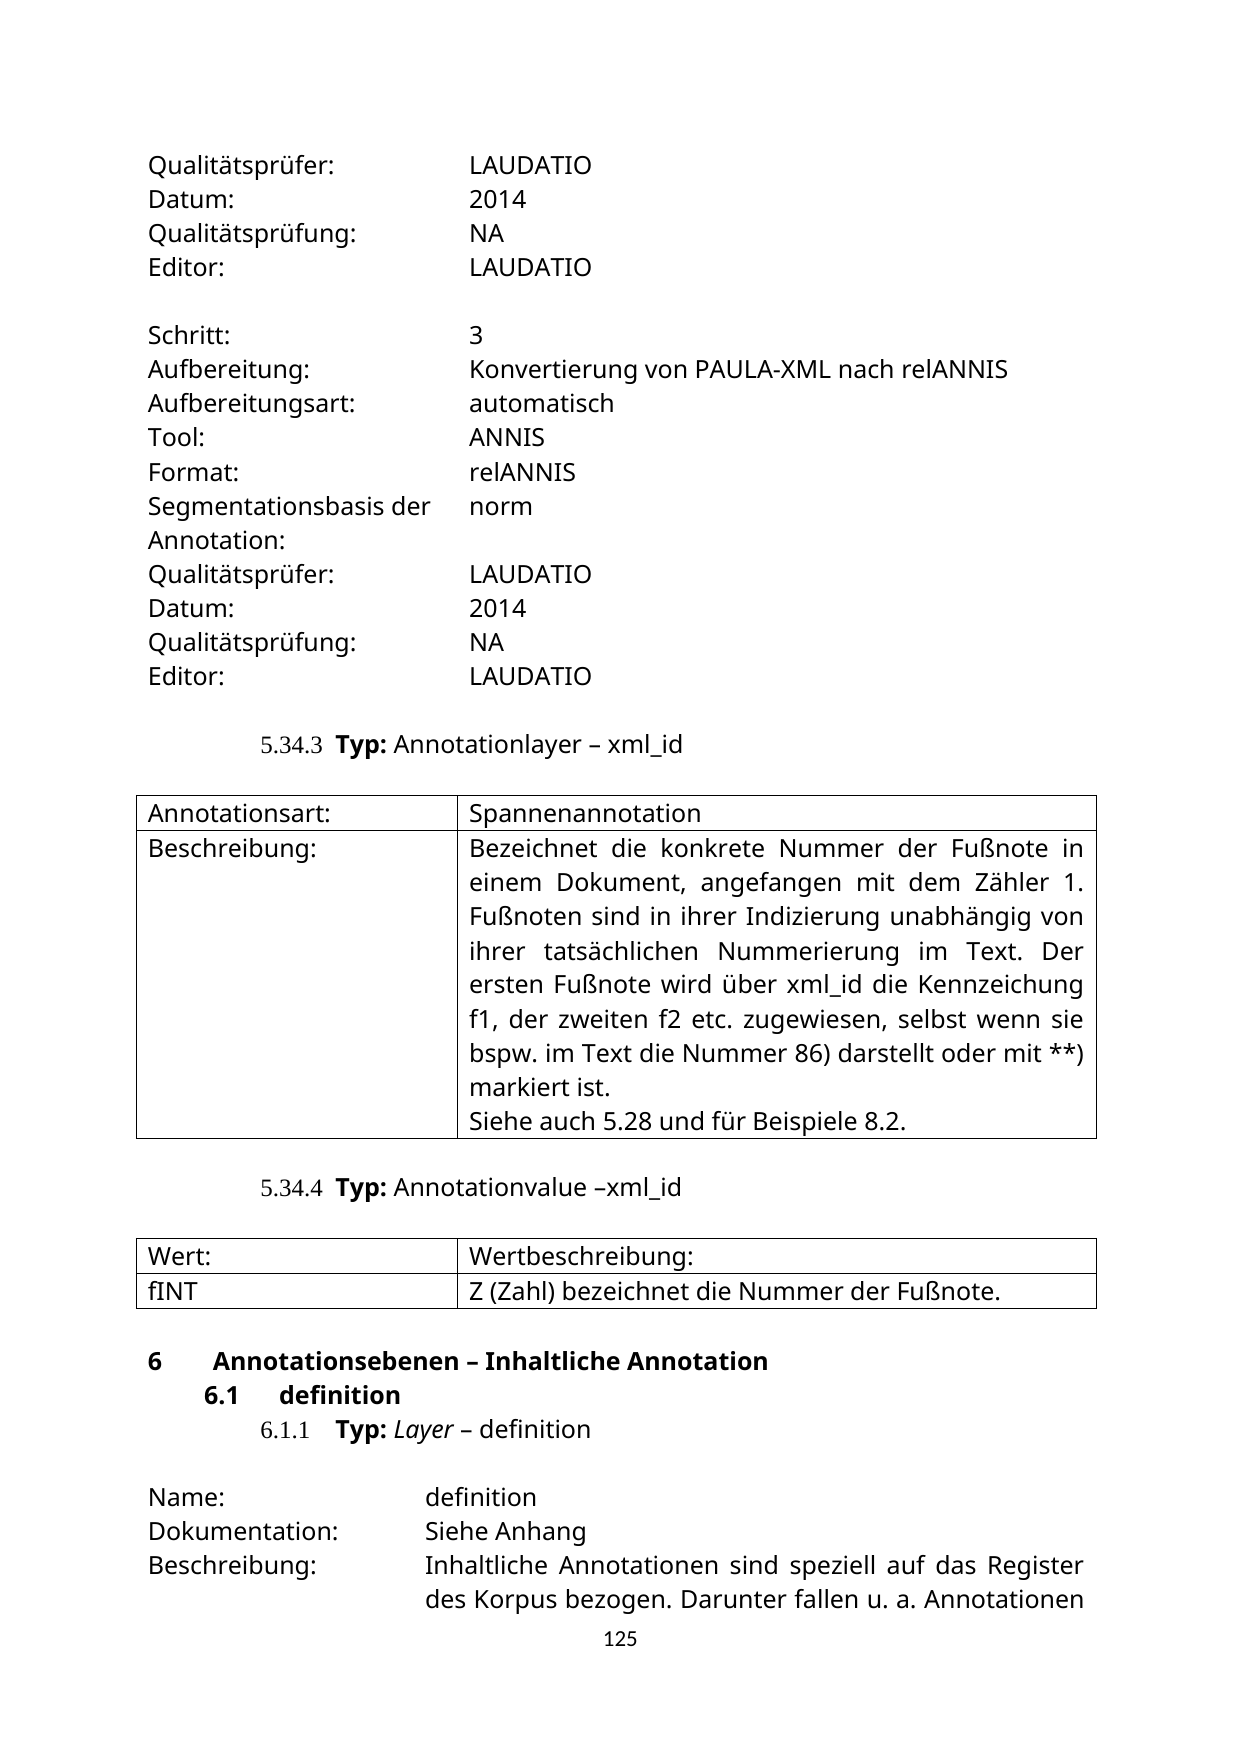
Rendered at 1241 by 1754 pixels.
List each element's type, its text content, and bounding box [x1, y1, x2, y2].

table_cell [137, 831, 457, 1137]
text Typ: Annotationvalue –xml_id [260, 1170, 1093, 1204]
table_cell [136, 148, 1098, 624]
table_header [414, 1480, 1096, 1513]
text definition [204, 1377, 1093, 1411]
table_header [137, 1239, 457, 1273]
text Typ: Annotationlayer – xml_id [260, 727, 1093, 761]
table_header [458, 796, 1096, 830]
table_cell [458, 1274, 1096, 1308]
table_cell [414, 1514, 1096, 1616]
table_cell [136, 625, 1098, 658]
text Typ: Layer – definition [260, 1411, 1093, 1445]
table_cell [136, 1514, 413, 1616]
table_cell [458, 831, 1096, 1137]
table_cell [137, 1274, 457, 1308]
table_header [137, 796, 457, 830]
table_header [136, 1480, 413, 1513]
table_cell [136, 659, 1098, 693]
text Annotationsebenen – Inhaltliche Annotation [148, 1343, 1093, 1377]
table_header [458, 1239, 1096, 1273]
